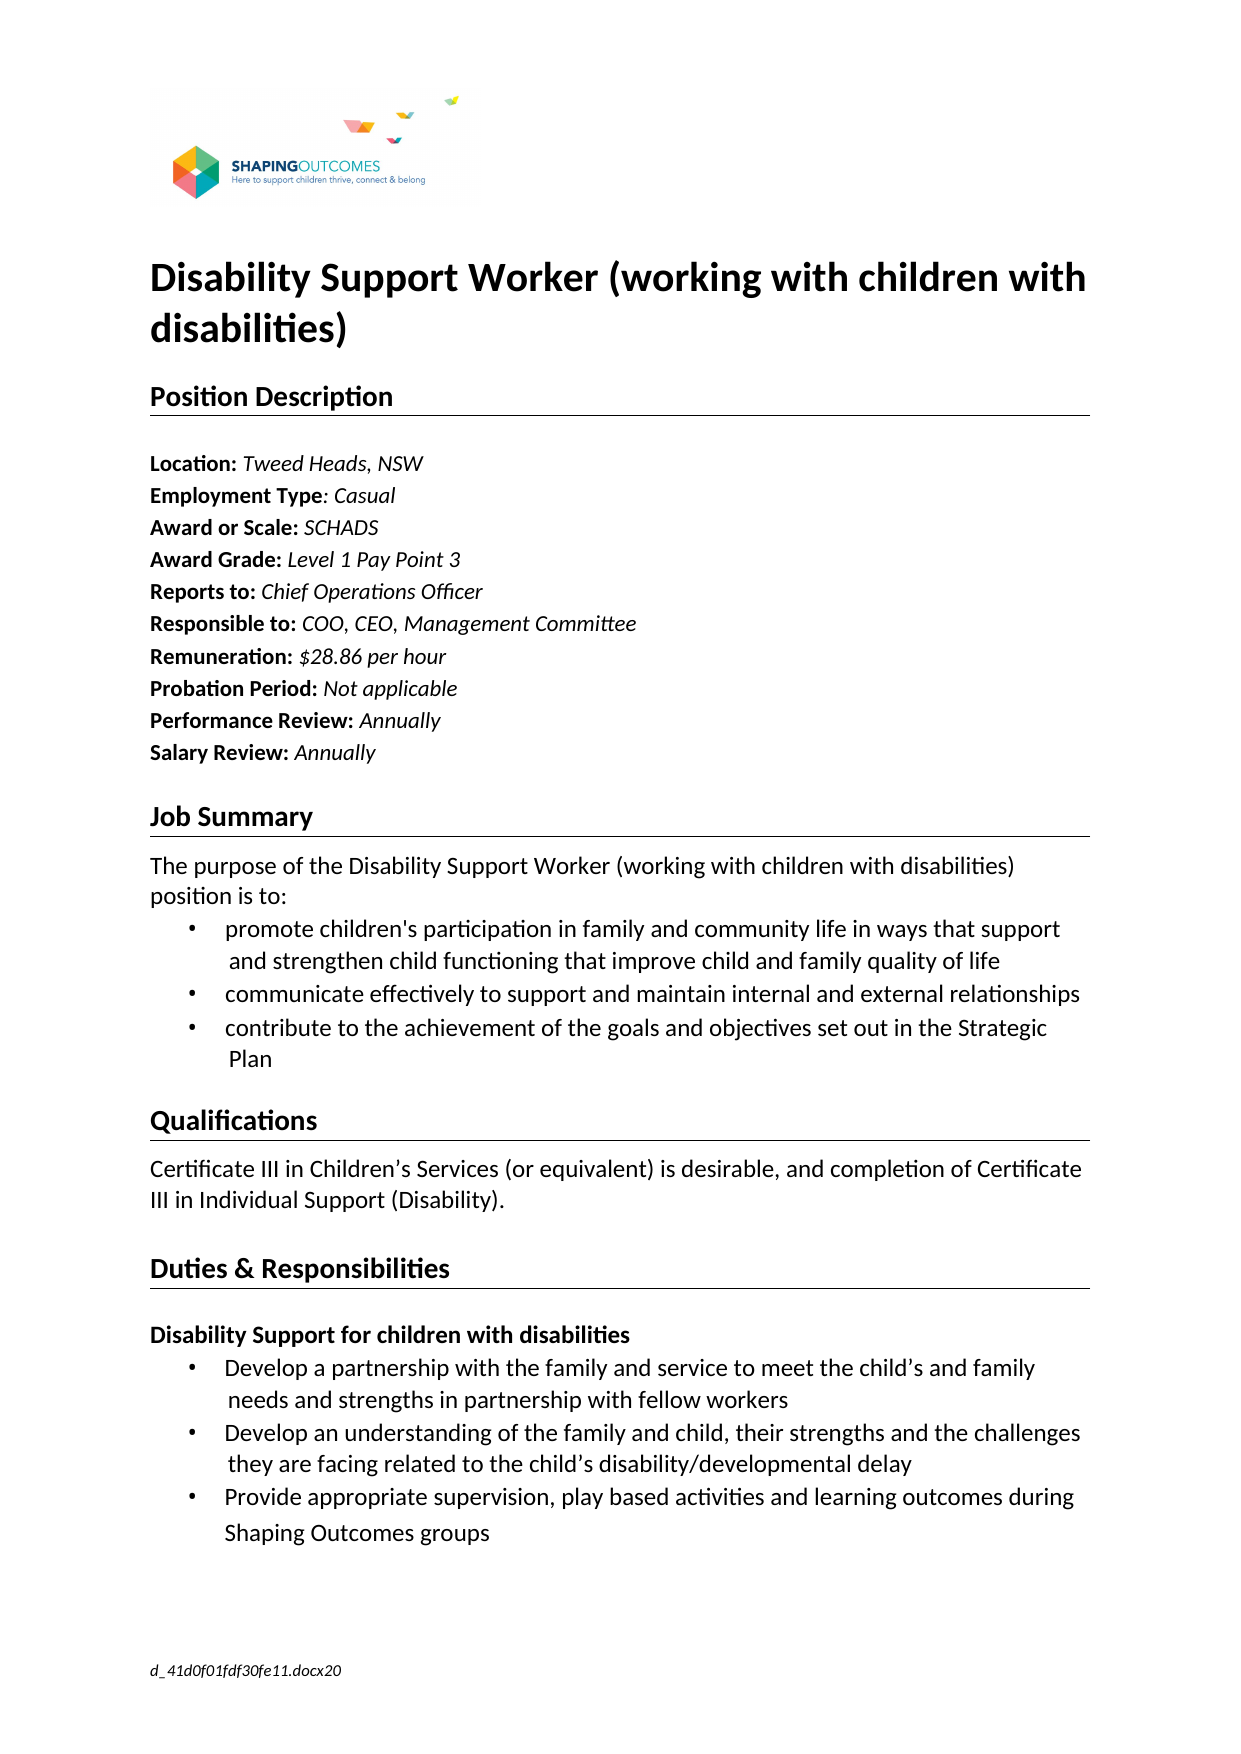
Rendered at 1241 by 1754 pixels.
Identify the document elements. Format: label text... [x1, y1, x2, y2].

text Salary Review: Annually [150, 738, 1090, 766]
text Location: Tweed Heads, NSW [150, 449, 1090, 477]
text Disability Support for children with disabilities [150, 1319, 1090, 1350]
text Qualifications [150, 1102, 1090, 1140]
list contribute to the achievement of the goals and objectives set out in the Strategic Plan [187, 1009, 1090, 1074]
text Award or Scale: SCHADS [150, 513, 1090, 541]
list Develop a partnership with the family and service to meet the child’s and family needs and strengths in partnership with fellow workers [187, 1350, 1090, 1414]
text The purpose of the Disability Support Worker (working with children with disabilities) position is to: [150, 850, 1090, 911]
list Develop an understanding of the family and child, their strengths and the challenges they are facing related to the child’s disability/developmental delay [187, 1414, 1090, 1479]
list promote children's participation in family and community life in ways that support and strengthen child functioning that improve child and family quality of life [187, 911, 1090, 975]
text Position Description [150, 378, 1090, 415]
text Performance Review: Annually [150, 706, 1090, 734]
picture [150, 88, 481, 207]
text Certificate III in Children’s Services (or equivalent) is desirable, and completion of Certificate III in Individual Support (Disability). [150, 1153, 1090, 1214]
text Award Grade: Level 1 Pay Point 3 [150, 545, 1090, 573]
text Job Summary [150, 798, 1090, 836]
list communicate effectively to support and maintain internal and external relationships [187, 975, 1090, 1009]
list Provide appropriate supervision, play based activities and learning outcomes during Shaping Outcomes groups [187, 1479, 1090, 1548]
text Probation Period: Not applicable [150, 674, 1090, 702]
text Employment Type: Casual [150, 481, 1090, 509]
text Responsible to: COO, CEO, Management Committee [150, 609, 1090, 638]
text Reports to: Chief Operations Officer [150, 577, 1090, 605]
text Remuneration: $28.86 per hour [150, 642, 1090, 670]
text Duties & Responsibilities [150, 1250, 1090, 1288]
text Disability Support Worker (working with children with disabilities) [150, 251, 1090, 353]
